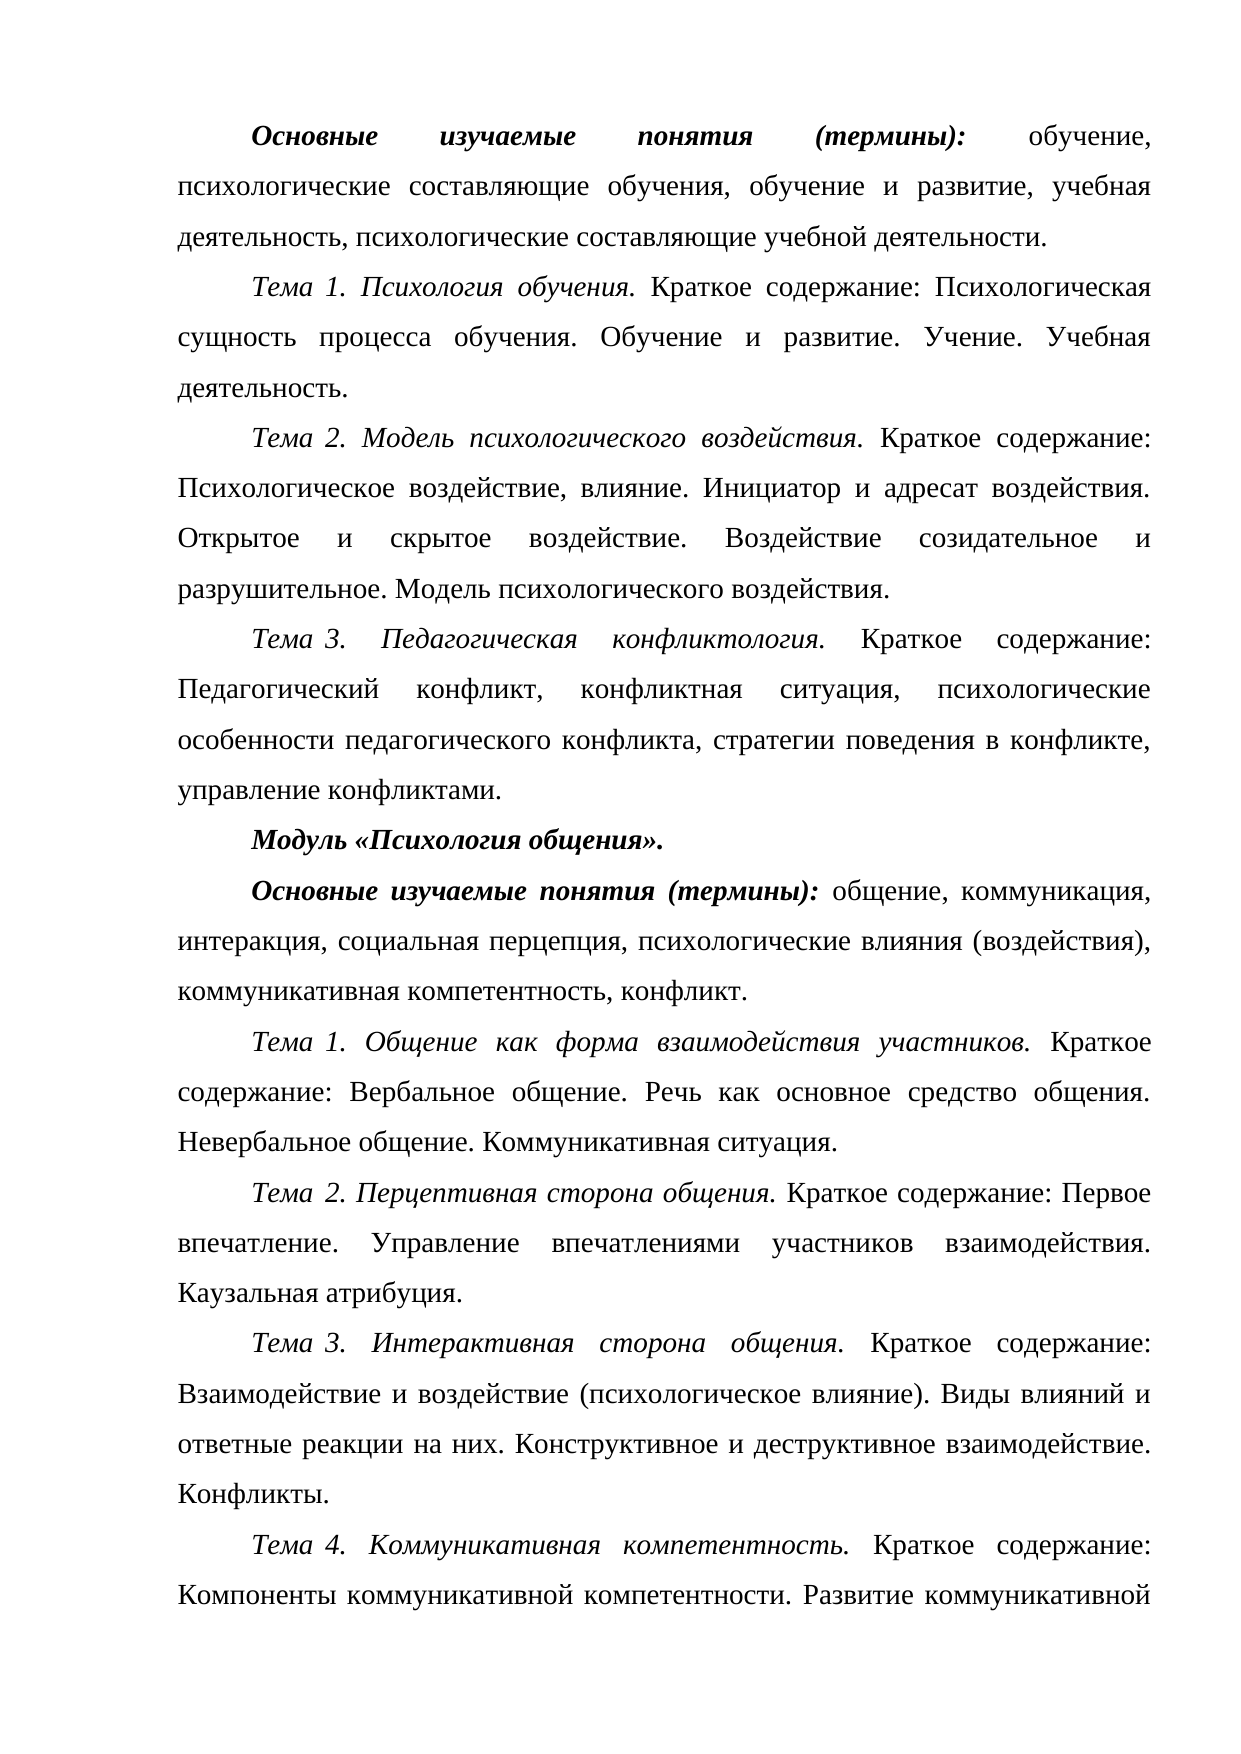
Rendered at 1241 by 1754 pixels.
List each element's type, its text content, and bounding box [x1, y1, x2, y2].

text Тема 1. Общение как форма взаимодействия участников. Краткое содержание: Вербальное общение. Речь как основное средство общения. Невербальное общение. Коммуникативная ситуация. [177, 1024, 1152, 1158]
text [177, 1527, 1152, 1611]
text Тема 3. Интерактивная сторона общения. Краткое содержание: Взаимодействие и воздействие (психологическое влияние). Виды влияний и ответные реакции на них. Конструктивное и деструктивное взаимодействие. Конфликты. [177, 1326, 1152, 1510]
text Тема 1. Психология обучения. Краткое содержание: Психологическая сущность процесса обучения. Обучение и развитие. Учение. Учебная деятельность. [177, 269, 1152, 403]
text Тема 3. Педагогическая конфликтология. Краткое содержание: Педагогический конфликт, конфликтная ситуация, психологические особенности педагогического конфликта, стратегии поведения в конфликте, управление конфликтами. [177, 621, 1152, 806]
text Тема 2. Перцептивная сторона общения. Краткое содержание: Первое впечатление. Управление впечатлениями участников взаимодействия. Каузальная атрибуция. [177, 1175, 1152, 1309]
text Основные изучаемые понятия (термины): общение, коммуникация, интеракция, социальная перцепция, психологические влияния (воздействия), коммуникативная компетентность, конфликт. [177, 873, 1152, 1007]
text Основные изучаемые понятия (термины): обучение, психологические составляющие обучения, обучение и развитие, учебная деятельность, психологические составляющие учебной деятельности. [177, 118, 1152, 252]
text Модуль «Психология общения». [177, 822, 1152, 856]
text Тема 2. Модель психологического воздействия. Краткое содержание: Психологическое воздействие, влияние. Инициатор и адресат воздействия. Открытое и скрытое воздействие. Воздействие созидательное и разрушительное. Модель психологического воздействия. [177, 420, 1152, 604]
